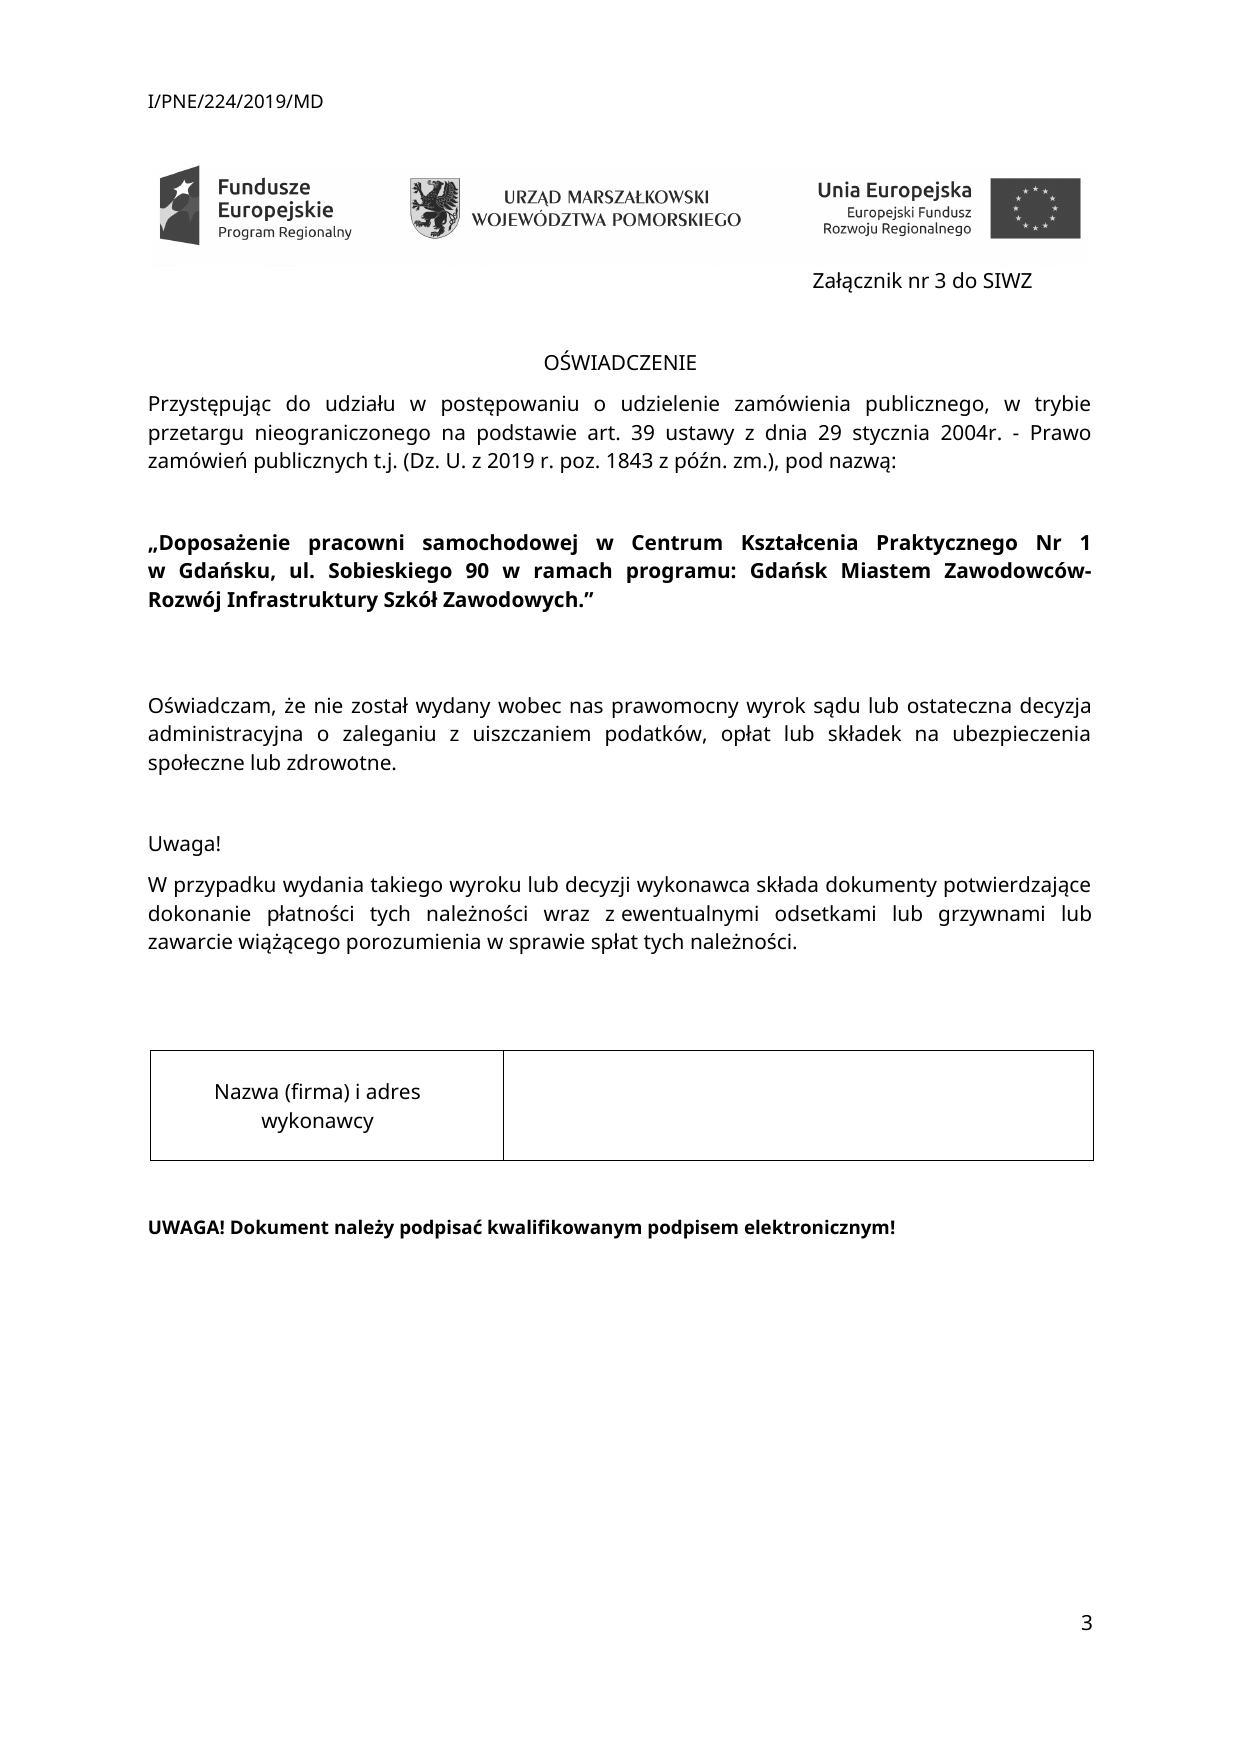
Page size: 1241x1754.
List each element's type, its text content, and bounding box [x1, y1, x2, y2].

table_header Nazwa (firma) i adres wykonawcy [151, 1051, 503, 1160]
text Przystępując do udziału w postępowaniu o udzielenie zamówienia publicznego, w trybie przetargu nieograniczonego na podstawie art. 39 ustawy z dnia 29 stycznia 2004r. - Prawo zamówień publicznych t.j. (Dz. U. z 2019 r. poz. 1843 z późn. zm.), pod nazwą: [148, 389, 1092, 474]
text Oświadczam, że nie został wydany wobec nas prawomocny wyrok sądu lub ostateczna decyzja administracyjna o zaleganiu z uiszczaniem podatków, opłat lub składek na ubezpieczenia społeczne lub zdrowotne. [148, 691, 1092, 776]
table_header [504, 1051, 1093, 1160]
text UWAGA! Dokument należy podpisać kwalifikowanym podpisem elektronicznym! [148, 1215, 1092, 1240]
text Uwaga! [148, 829, 1092, 858]
text Załącznik nr 3 do SIWZ [812, 267, 1092, 295]
text W przypadku wydania takiego wyroku lub decyzji wykonawca składa dokumenty potwierdzające dokonanie płatności tych należności wraz z ewentualnymi odsetkami lub grzywnami lub zawarcie wiążącego porozumienia w sprawie spłat tych należności. [148, 871, 1092, 956]
text OŚWIADCZENIE [148, 348, 1092, 377]
text „Doposażenie pracowni samochodowej w Centrum Kształcenia Praktycznego Nr 1 w Gdańsku, ul. Sobieskiego 90 w ramach programu: Gdańsk Miastem Zawodowców- Rozwój Infrastruktury Szkół Zawodowych.” [148, 528, 1092, 613]
